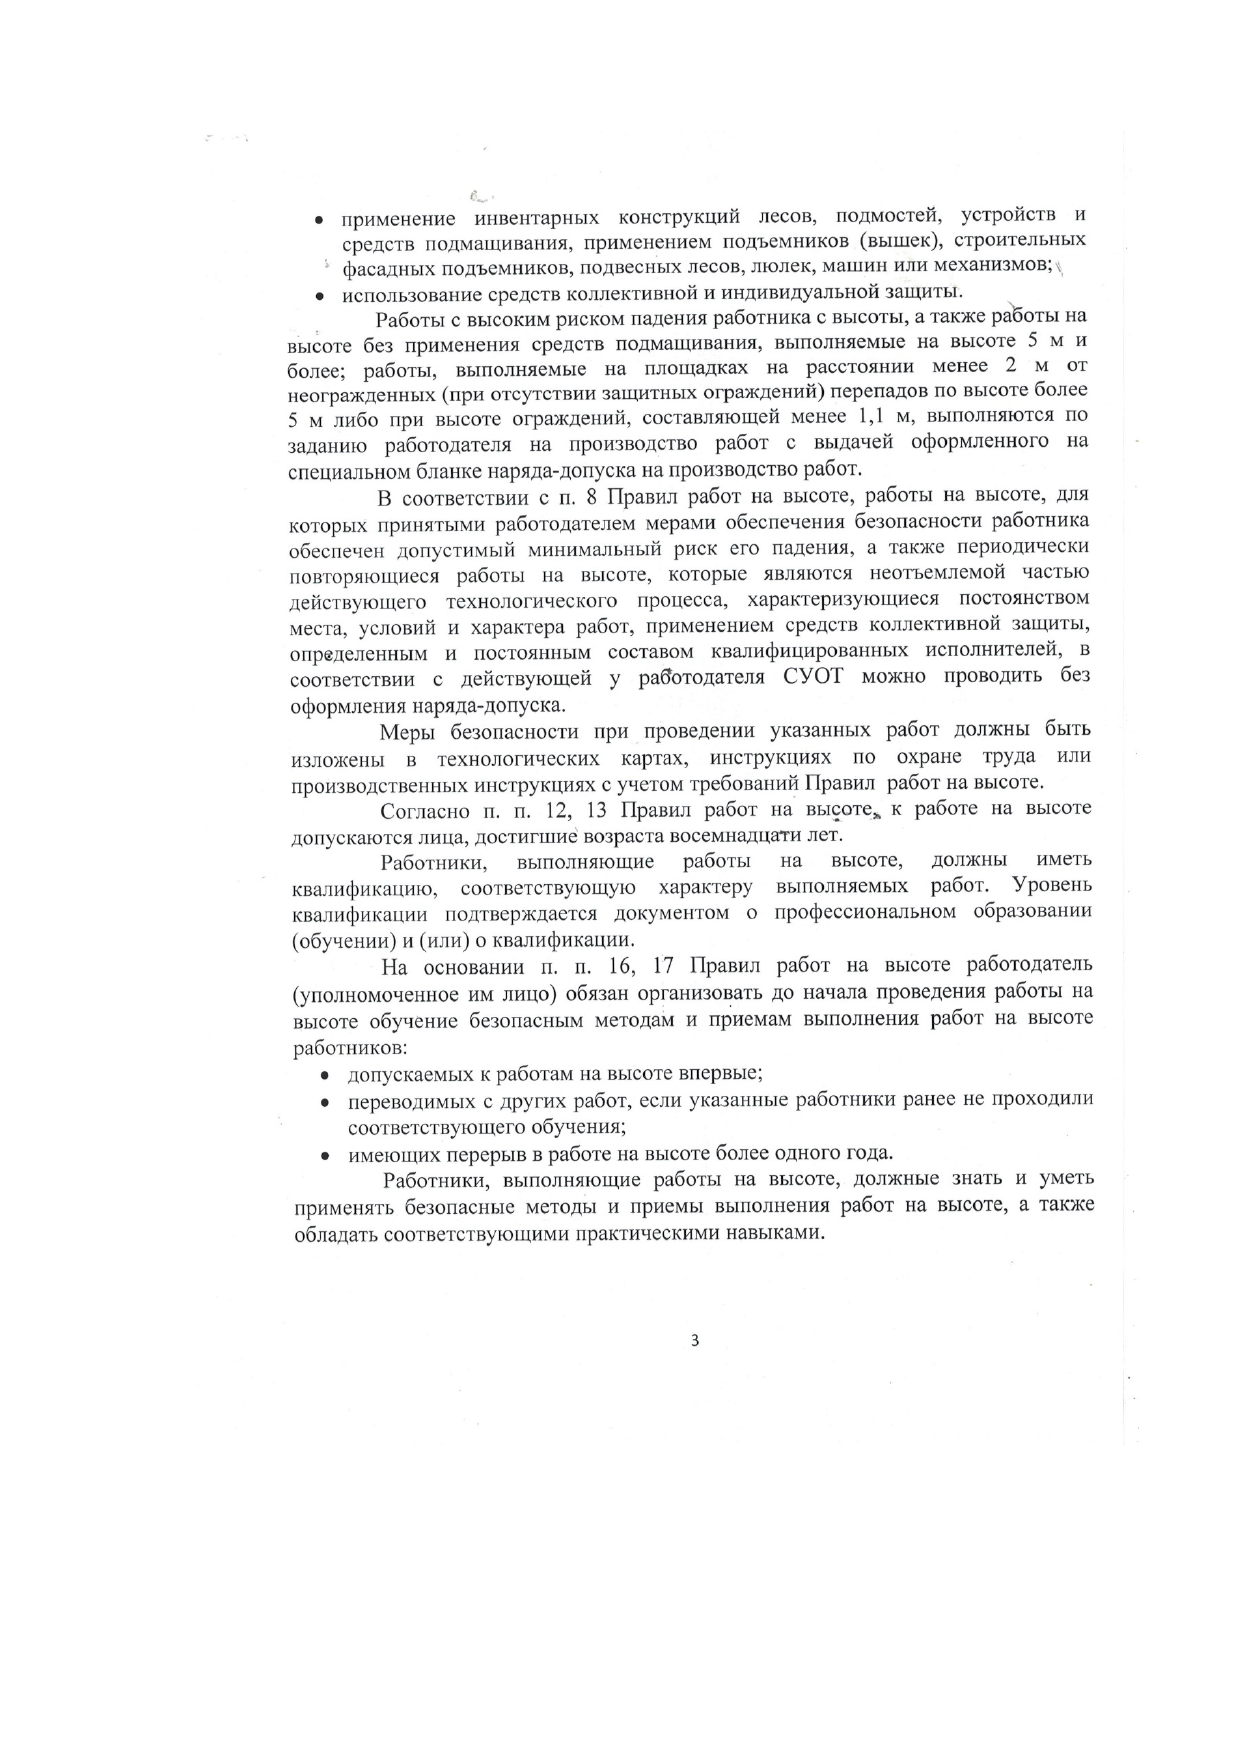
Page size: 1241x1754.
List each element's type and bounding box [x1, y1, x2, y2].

picture [177, 118, 1152, 1458]
